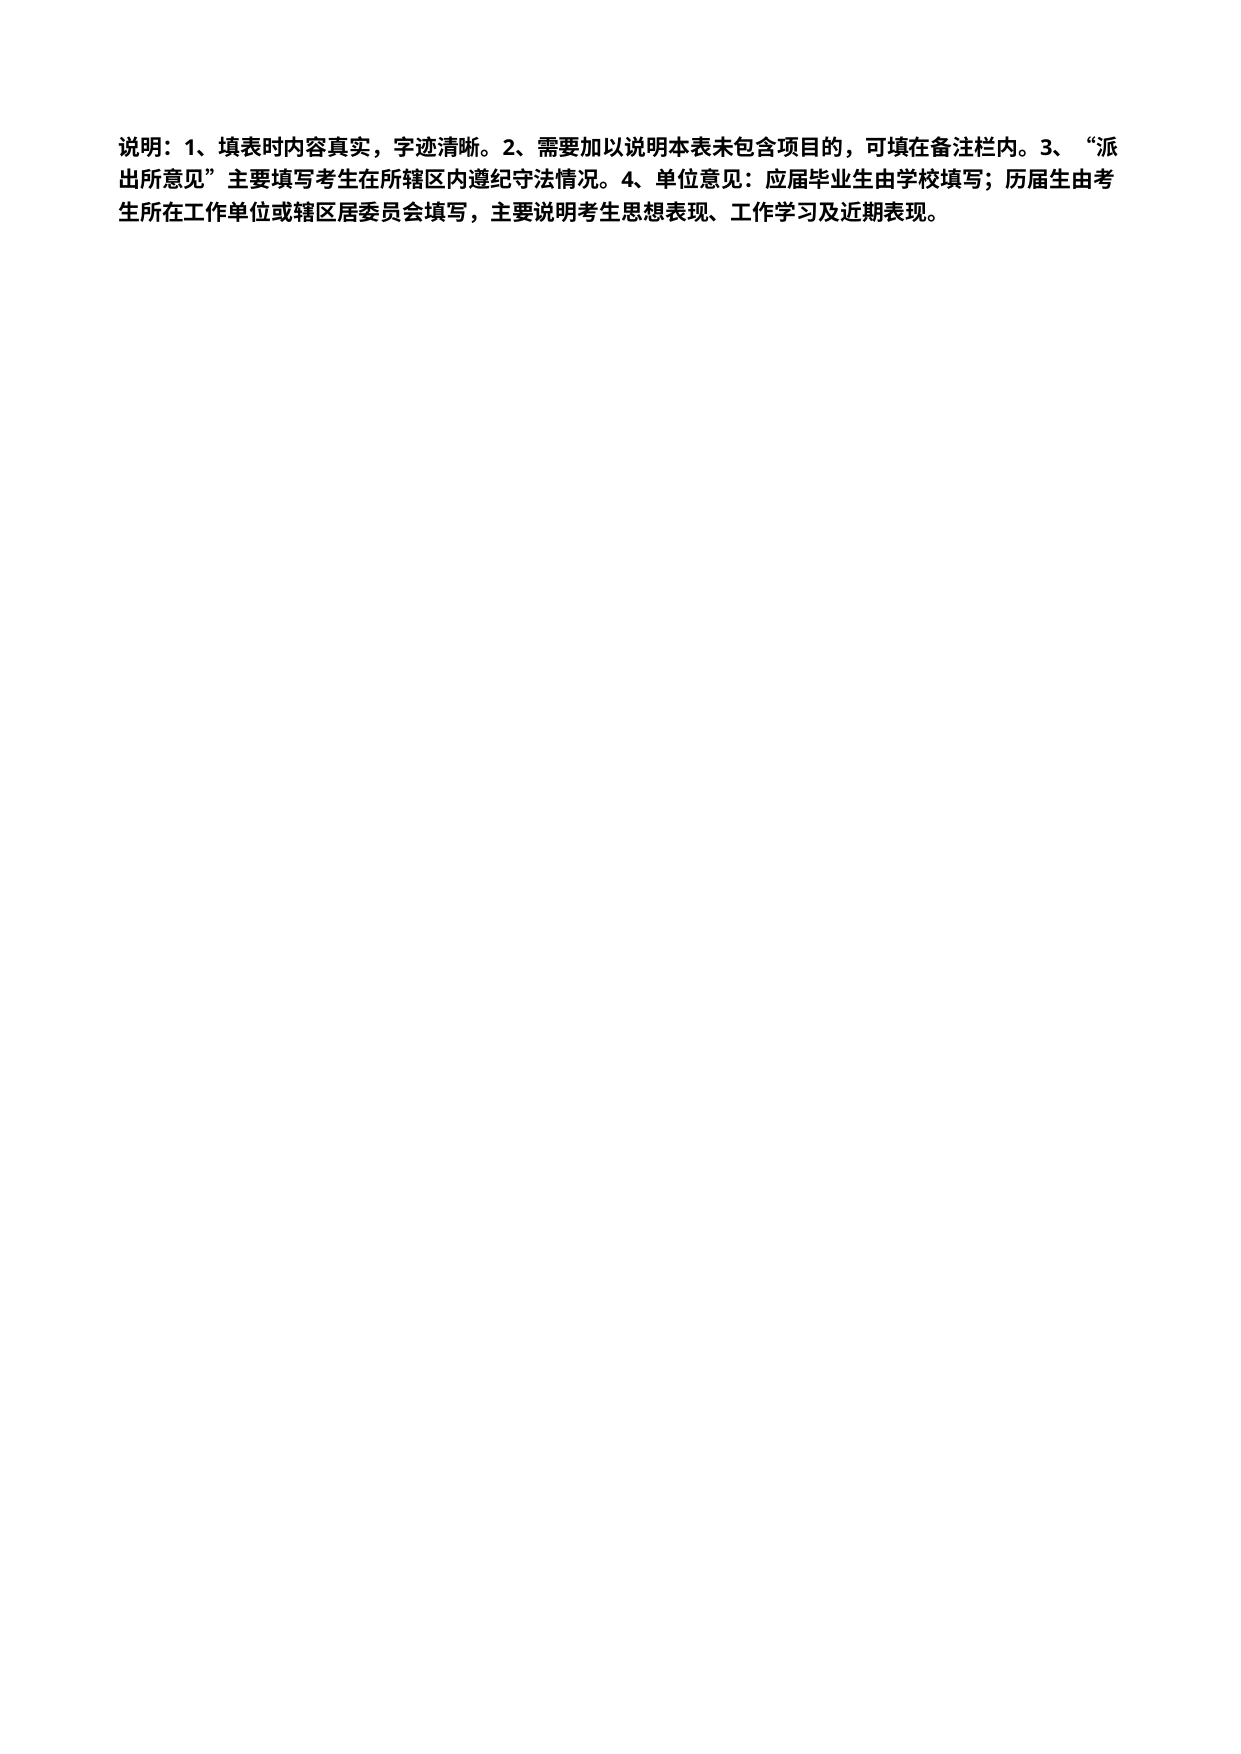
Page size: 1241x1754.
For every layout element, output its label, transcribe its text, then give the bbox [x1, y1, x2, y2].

text 说明：1、填表时内容真实，字迹清晰。2、需要加以说明本表未包含项目的，可填在备注栏内。3、“派出所意见”主要填写考生在所辖区内遵纪守法情况。4、单位意见：应届毕业生由学校填写；历届生由考生所在工作单位或辖区居委员会填写，主要说明考生思想表现、工作学习及近期表现。 [118, 129, 1122, 227]
